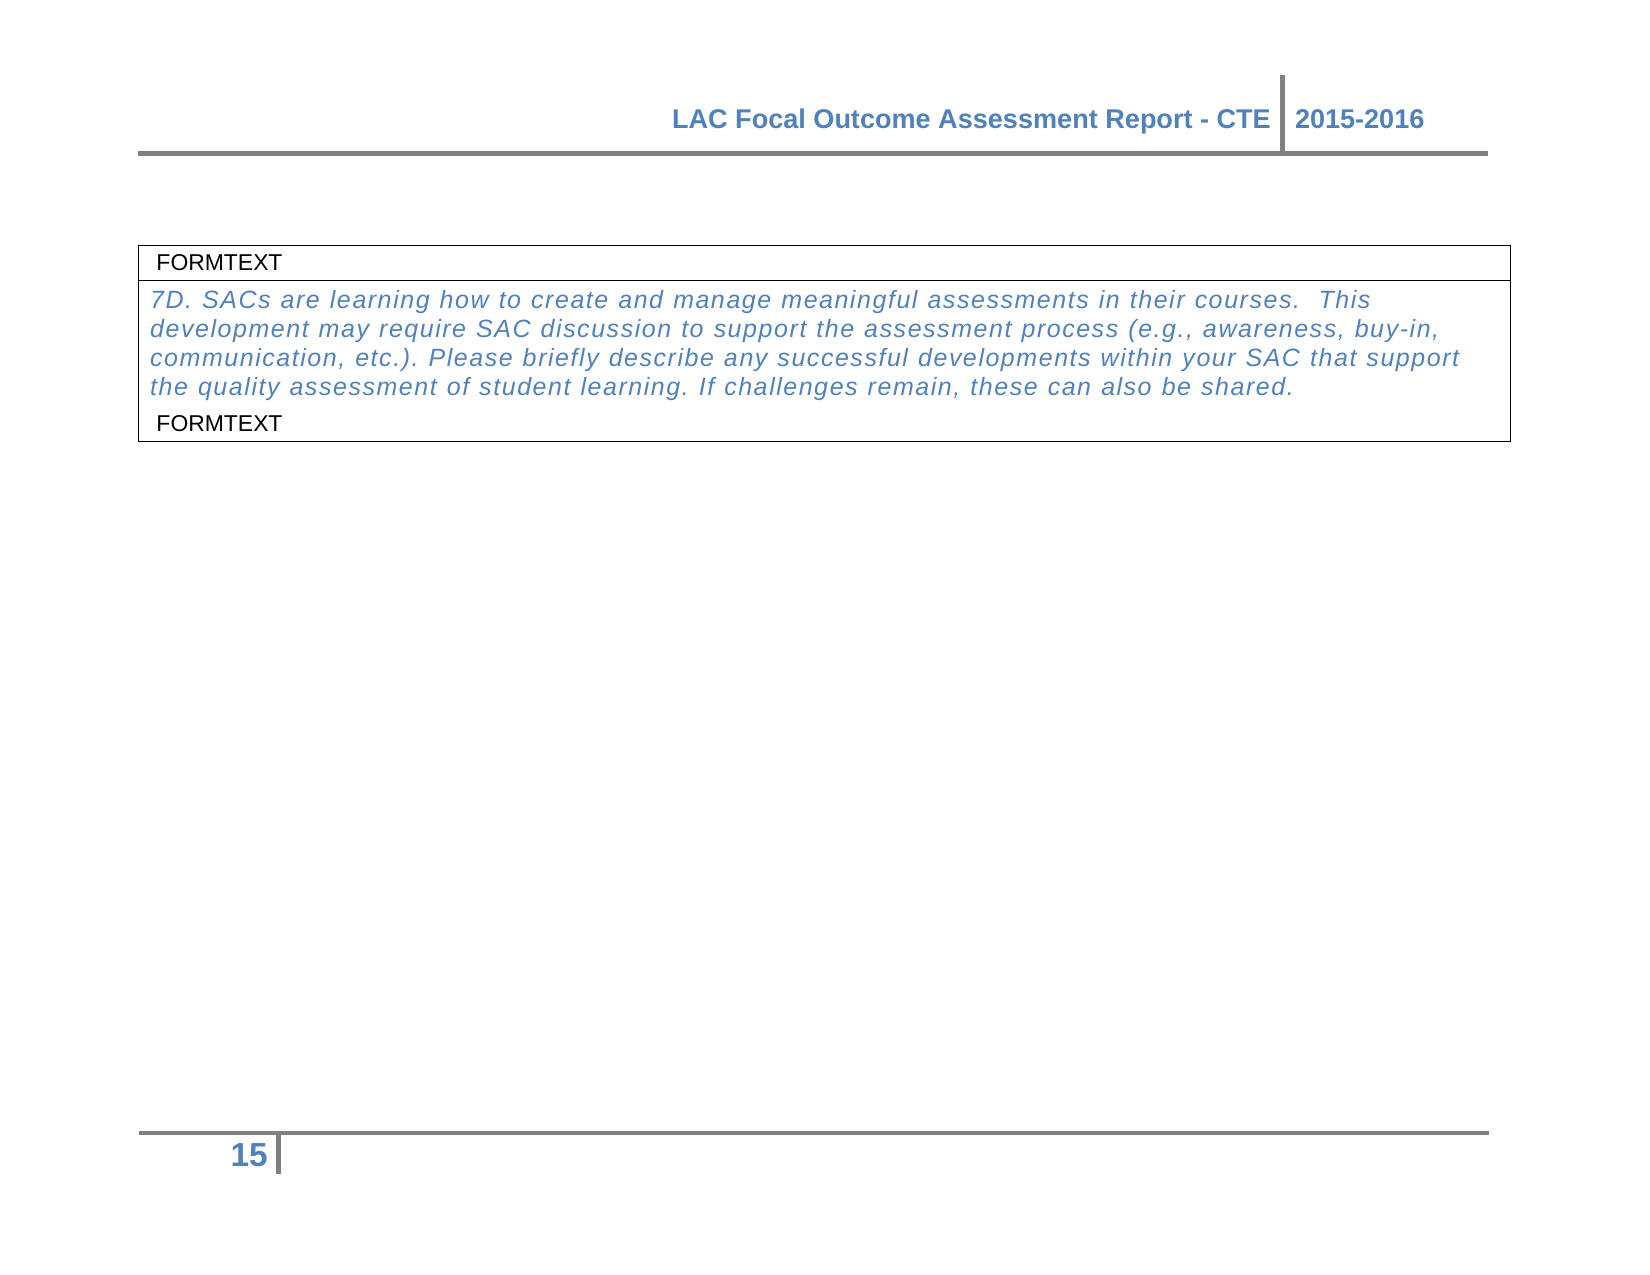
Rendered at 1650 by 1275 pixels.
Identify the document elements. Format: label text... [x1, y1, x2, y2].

table_cell 7D. SACs are learning how to create and manage meaningful assessments in their courses. This development may require SAC discussion to support the assessment process (e.g., awareness, buy-in, communication, etc.). Please briefly describe any successful developments within your SAC that support the quality assessment of student learning. If challenges remain, these can also be shared. [139, 281, 1510, 441]
